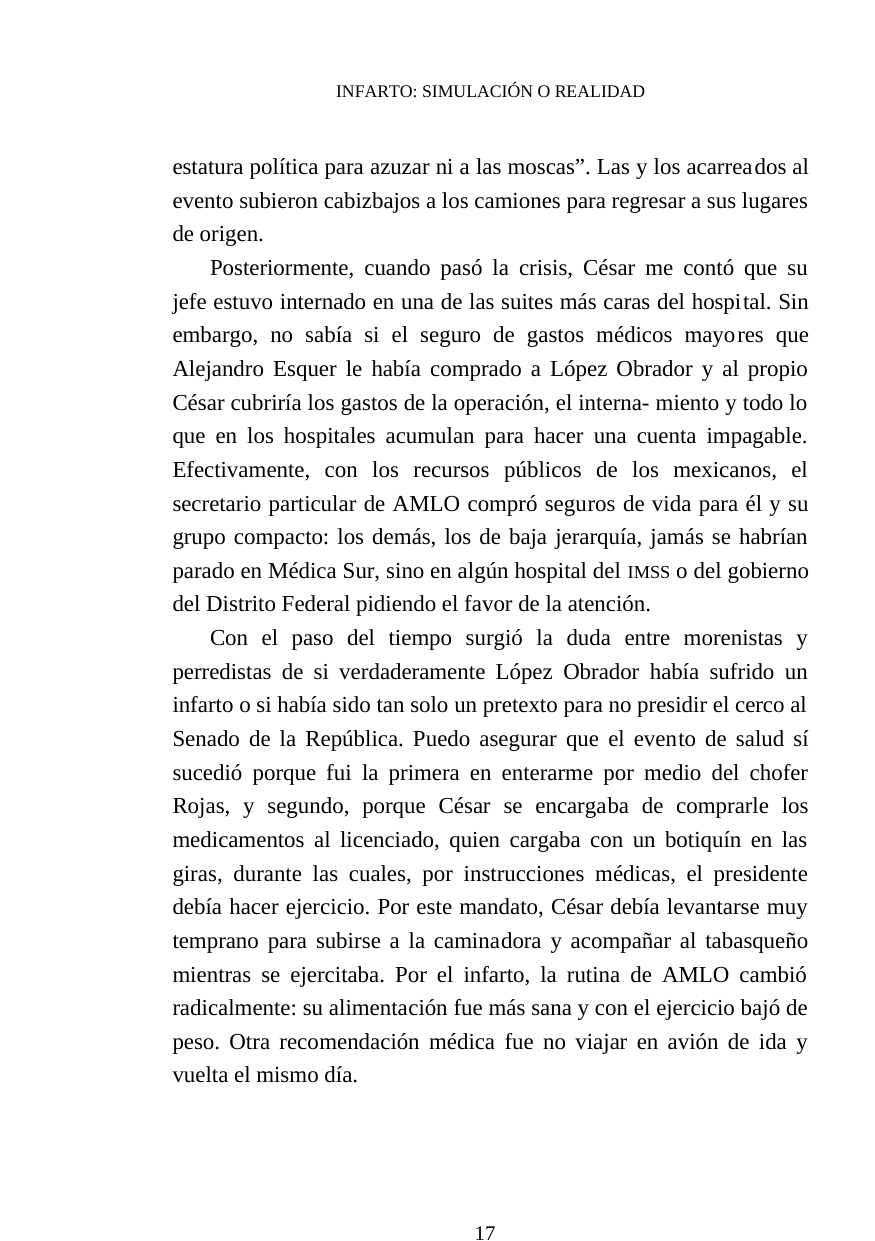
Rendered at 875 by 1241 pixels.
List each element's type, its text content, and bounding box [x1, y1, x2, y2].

text Posteriormente, cuando pasó la crisis, César me contó que su jefe estuvo internado en una de las suites más caras del hospital. Sin embargo, no sabía si el seguro de gastos médicos mayores que Alejandro Esquer le había comprado a López Obrador y al propio César cubriría los gastos de la operación, el interna- miento y todo lo que en los hospitales acumulan para hacer una cuenta impagable. Efectivamente, con los recursos públicos de los mexicanos, el secretario particular de AMLO compró seguros de vida para él y su grupo compacto: los demás, los de baja jerarquía, jamás se habrían parado en Médica Sur, sino en algún hospital del imss o del gobierno del Distrito Federal pidiendo el favor de la atención. [172, 254, 809, 617]
text INFARTO: SIMULACIÓN O REALIDAD [172, 81, 809, 101]
text Con el paso del tiempo surgió la duda entre morenistas y perredistas de si verdaderamente López Obrador había sufrido un infarto o si había sido tan solo un pretexto para no presidir el cerco al Senado de la República. Puedo asegurar que el evento de salud sí sucedió porque fui la primera en enterarme por medio del chofer Rojas, y segundo, porque César se encargaba de comprarle los medicamentos al licenciado, quien cargaba con un botiquín en las giras, durante las cuales, por instrucciones médicas, el presidente debía hacer ejercicio. Por este mandato, César debía levantarse muy temprano para subirse a la caminadora y acompañar al tabasqueño mientras se ejercitaba. Por el infarto, la rutina de AMLO cambió radicalmente: su alimentación fue más sana y con el ejercicio bajó de peso. Otra recomendación médica fue no viajar en avión de ida y vuelta el mismo día. [172, 624, 809, 1088]
text estatura política para azuzar ni a las moscas”. Las y los acarreados al evento subieron cabizbajos a los camiones para regresar a sus lugares de origen. [172, 153, 809, 247]
